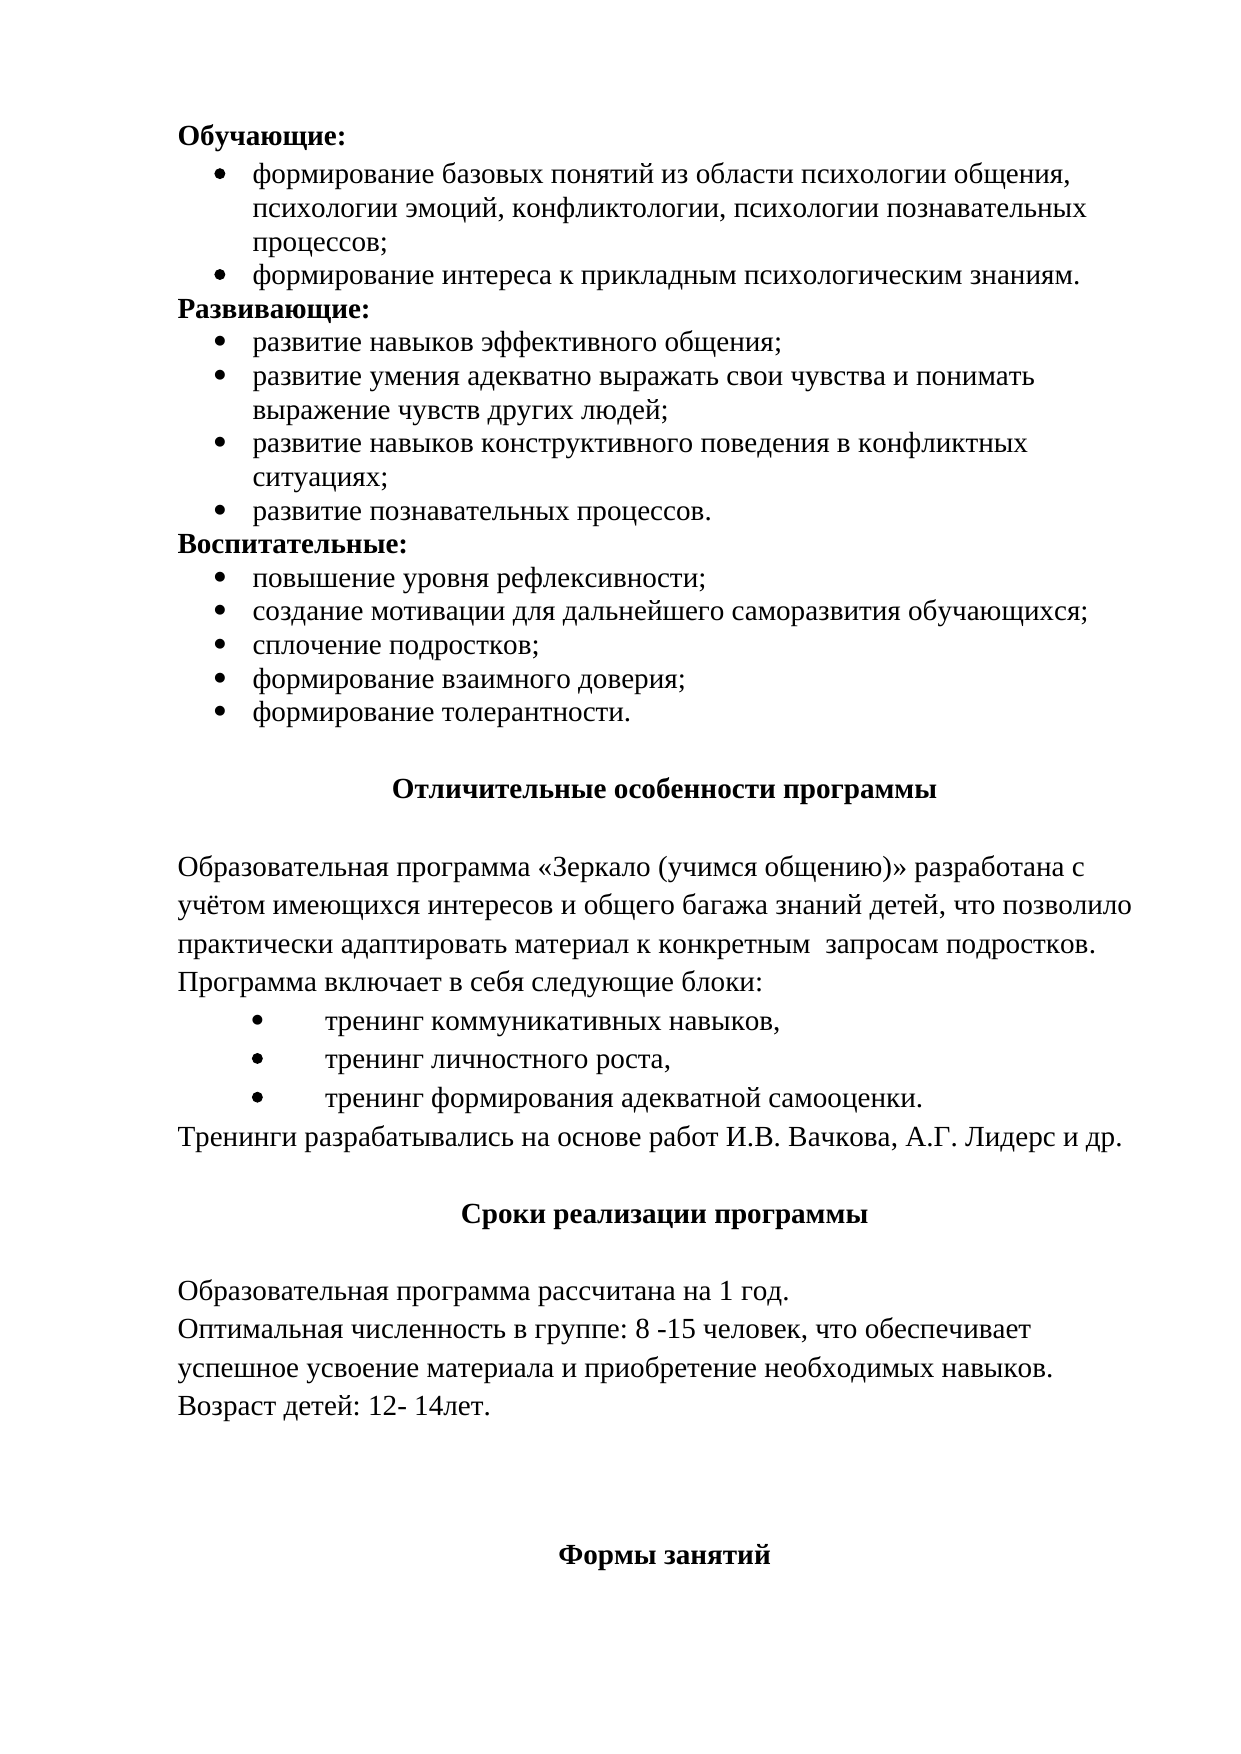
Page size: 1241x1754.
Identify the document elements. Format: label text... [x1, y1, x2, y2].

text Отличительные особенности программы [177, 772, 1152, 805]
text Оптимальная численность в группе: 8 -15 человек, что обеспечивает успешное усвоение материала и приобретение необходимых навыков. [177, 1311, 1152, 1383]
list развитие навыков конструктивного поведения в конфликтных ситуациях; [215, 425, 1152, 493]
list развитие познавательных процессов. [215, 493, 1152, 526]
list развитие умения адекватно выражать свои чувства и понимать выражение чувств других людей; [215, 358, 1152, 425]
subtitle сплочение подростков; [215, 627, 1152, 661]
list тренинг формирования адекватной самооценки. [252, 1080, 1152, 1114]
list формирование интереса к прикладным психологическим знаниям. [215, 257, 1152, 291]
text Тренинги разрабатывались на основе работ И.В. Вачкова, А.Г. Лидерс и др. [177, 1119, 1152, 1152]
list формирование толерантности. [215, 694, 1152, 728]
subtitle Воспитательные: [177, 526, 1152, 560]
list развитие навыков эффективного общения; [215, 324, 1152, 358]
subtitle создание мотивации для дальнейшего саморазвития обучающихся; [215, 593, 1152, 627]
list тренинг личностного роста, [252, 1041, 1152, 1075]
subtitle повышение уровня рефлексивности; [215, 560, 1152, 593]
list тренинг коммуникативных навыков, [252, 1003, 1152, 1036]
list формирование базовых понятий из области психологии общения, психологии эмоций, конфликтологии, психологии познавательных процессов; [215, 157, 1152, 257]
text Формы занятий [177, 1537, 1152, 1571]
text Образовательная программа рассчитана на 1 год. [177, 1273, 1152, 1306]
subtitle формирование взаимного доверия; [215, 661, 1152, 694]
subtitle Развивающие: [177, 291, 1152, 324]
text Программа включает в себя следующие блоки: [177, 964, 1152, 998]
text Возраст детей: 12- 14лет. [177, 1388, 1152, 1422]
text Обучающие: [177, 118, 1152, 152]
text Сроки реализации программы [177, 1196, 1152, 1229]
text Образовательная программа «Зеркало (учимся общению)» разработана с учётом имеющихся интересов и общего багажа знаний детей, что позволило практически адаптировать материал к конкретным запросам подростков. [177, 849, 1152, 959]
